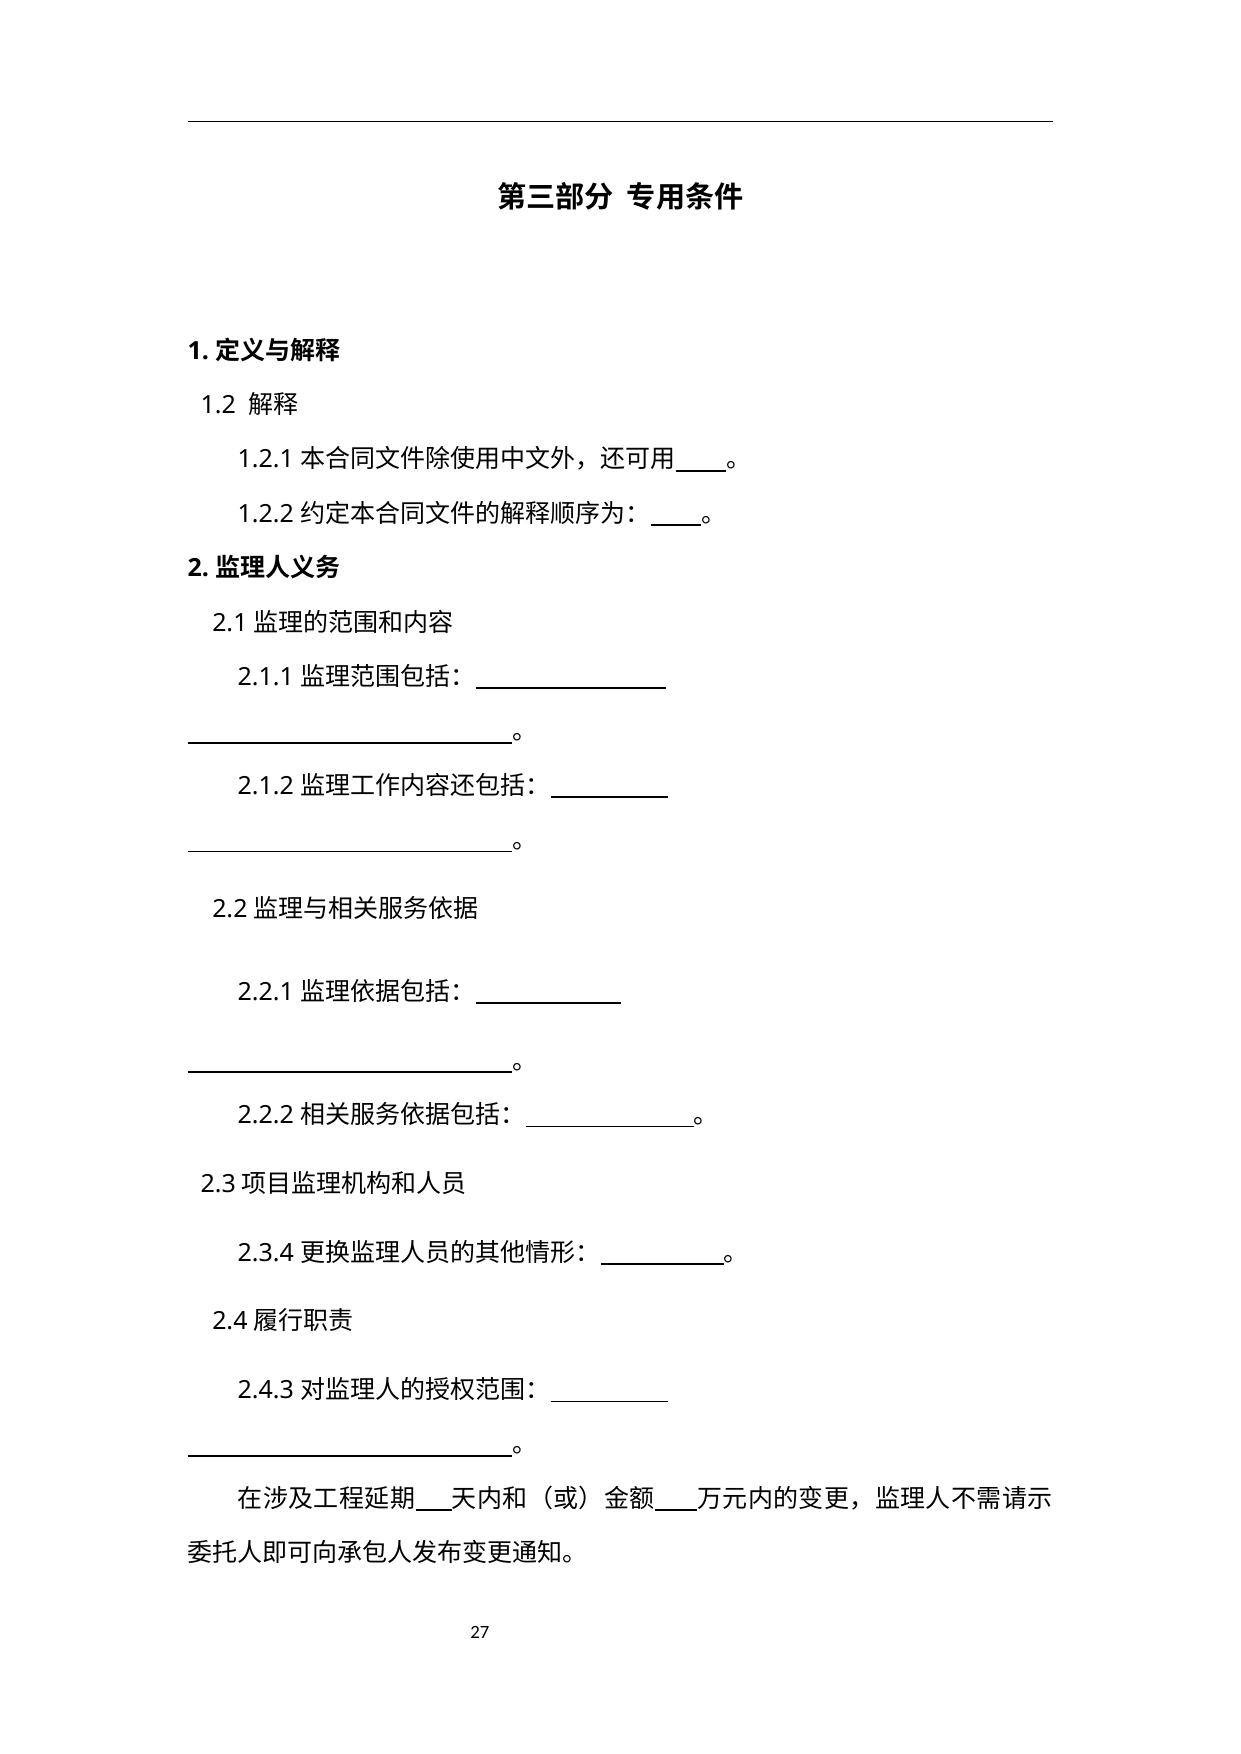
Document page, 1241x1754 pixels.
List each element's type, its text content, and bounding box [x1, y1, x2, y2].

text 2.2.2 相关服务依据包括： 。 [187, 1094, 1053, 1131]
text 1.2.1 本合同文件除使用中文外，还可用 。 [187, 439, 1053, 475]
text 2.3.4 更换监理人员的其他情形： 。 [187, 1232, 1053, 1268]
text 1. 定义与解释 [187, 330, 1053, 366]
text 2.1 监理的范围和内容 [187, 602, 1053, 638]
text 2.2 监理与相关服务依据 [187, 874, 1053, 939]
text 2.3项目监理机构和人员 [187, 1149, 1053, 1214]
text 。 [187, 711, 1053, 747]
text 。 [187, 819, 1053, 856]
text 在涉及工程延期 天内和（或）金额 万元内的变更，监理人不需请示委托人即可向承包人发布变更通知。 [187, 1478, 1053, 1569]
text 1.2.2 约定本合同文件的解释顺序为： 。 [187, 493, 1053, 529]
text 2. 监理人义务 [187, 548, 1053, 584]
text 2.4 履行职责 [187, 1286, 1053, 1351]
text 1.2 解释 [187, 384, 1053, 421]
text 2.2.1 监理依据包括： [187, 957, 1053, 1022]
text 2.4.3 对监理人的授权范围： [187, 1369, 1053, 1406]
text 。 [187, 1424, 1053, 1460]
text 2.1.2 监理工作内容还包括： [187, 765, 1053, 801]
text 第三部分 专用条件 [187, 162, 1053, 227]
text 。 [187, 1040, 1053, 1076]
text 2.1.1 监理范围包括： [187, 656, 1053, 693]
